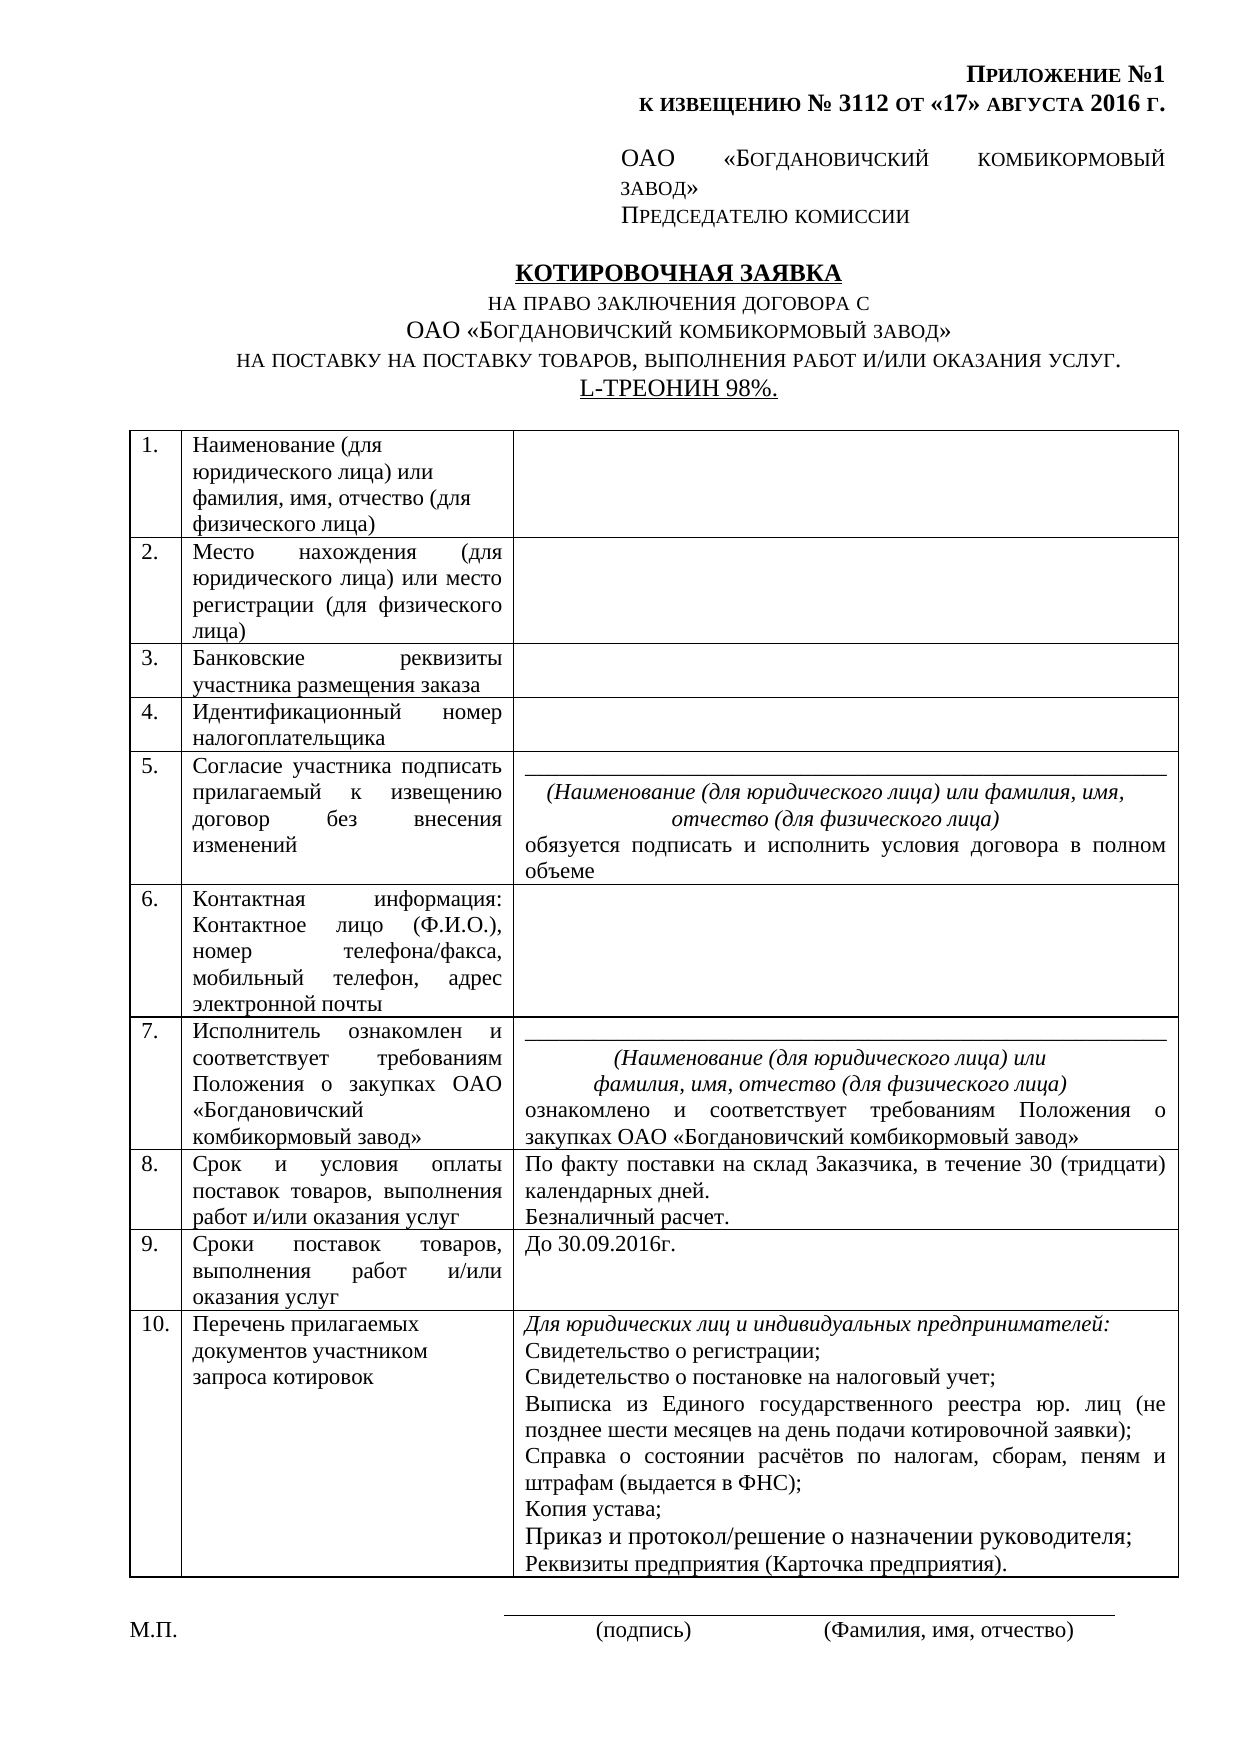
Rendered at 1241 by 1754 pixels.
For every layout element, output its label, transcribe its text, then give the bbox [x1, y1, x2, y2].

table_cell [514, 538, 1178, 643]
table_cell 3. [131, 644, 181, 697]
table_cell По факту поставки на склад Заказчика, в течение 30 (тридцати) календарных дней. Безналичный расчет. [514, 1150, 1178, 1229]
text L-ТРЕОНИН 98%. [118, 373, 1165, 402]
text на право заключения договора с [118, 287, 1165, 315]
text ОАО «Богдановичский комбикормовый завод» [118, 315, 1165, 344]
table_cell Место нахождения (для юридического лица) или место регистрации (для физического лица) [182, 538, 513, 643]
text Председателю комиссии [620, 200, 1165, 229]
table_cell [514, 698, 1178, 751]
table_header Наименование (для юридического лица) или фамилия, имя, отчество (для физического лица) [182, 431, 513, 537]
table_cell 4. [131, 698, 181, 751]
table_cell Контактная информация: Контактное лицо (Ф.И.О.), номер телефона/факса, мобильный телефон, адрес электронной почты [182, 885, 513, 1016]
table_cell Банковские реквизиты участника размещения заказа [182, 644, 513, 697]
text ОАО «Богдановичский комбикормовый завод» [620, 143, 1165, 200]
table_cell 8. [131, 1150, 181, 1229]
table_cell 9. [131, 1230, 181, 1309]
table_cell [514, 644, 1178, 697]
table_header 1. [131, 431, 181, 537]
table_cell 6. [131, 885, 181, 1016]
table_cell [514, 885, 1178, 1016]
table_cell 5. [131, 752, 181, 884]
table_cell Идентификационный номер налогоплательщика [182, 698, 513, 751]
table_cell Исполнитель ознакомлен и соответствует требованиям Положения о закупках ОАО «Богдановичский комбикормовый завод» [182, 1018, 513, 1149]
table_cell Согласие участника подписать прилагаемый к извещению договор без внесения изменений [182, 752, 513, 884]
table_cell До 30.09.2016г. [514, 1230, 1178, 1309]
table_cell Сроки поставок товаров, выполнения работ и/или оказания услуг [182, 1230, 513, 1309]
text на поставку на поставку товаров, выполнения работ и/или оказания услуг. [118, 344, 1165, 373]
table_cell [182, 1311, 513, 1576]
table_cell 7. [131, 1018, 181, 1149]
table_cell 2. [131, 538, 181, 643]
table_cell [514, 1311, 1178, 1576]
table_cell ________________________________________________________ обязуется подписать и исполнить условия договора в полном объеме [514, 752, 1178, 884]
table_header [514, 431, 1178, 537]
table_cell 10. [131, 1311, 181, 1576]
text КОТИРОВОЧНАЯ ЗАЯВКА [118, 258, 1165, 287]
table_cell ________________________________________________________ (Наименование (для юридического лица) или фамилия, имя, отчество (для физического лица) ознакомлено и соответствует требованиям Положения о закупках ОАО «Богдановичский комбикормовый завод» [514, 1018, 1178, 1149]
table_cell Срок и условия оплаты поставок товаров, выполнения работ и/или оказания услуг [182, 1150, 513, 1229]
